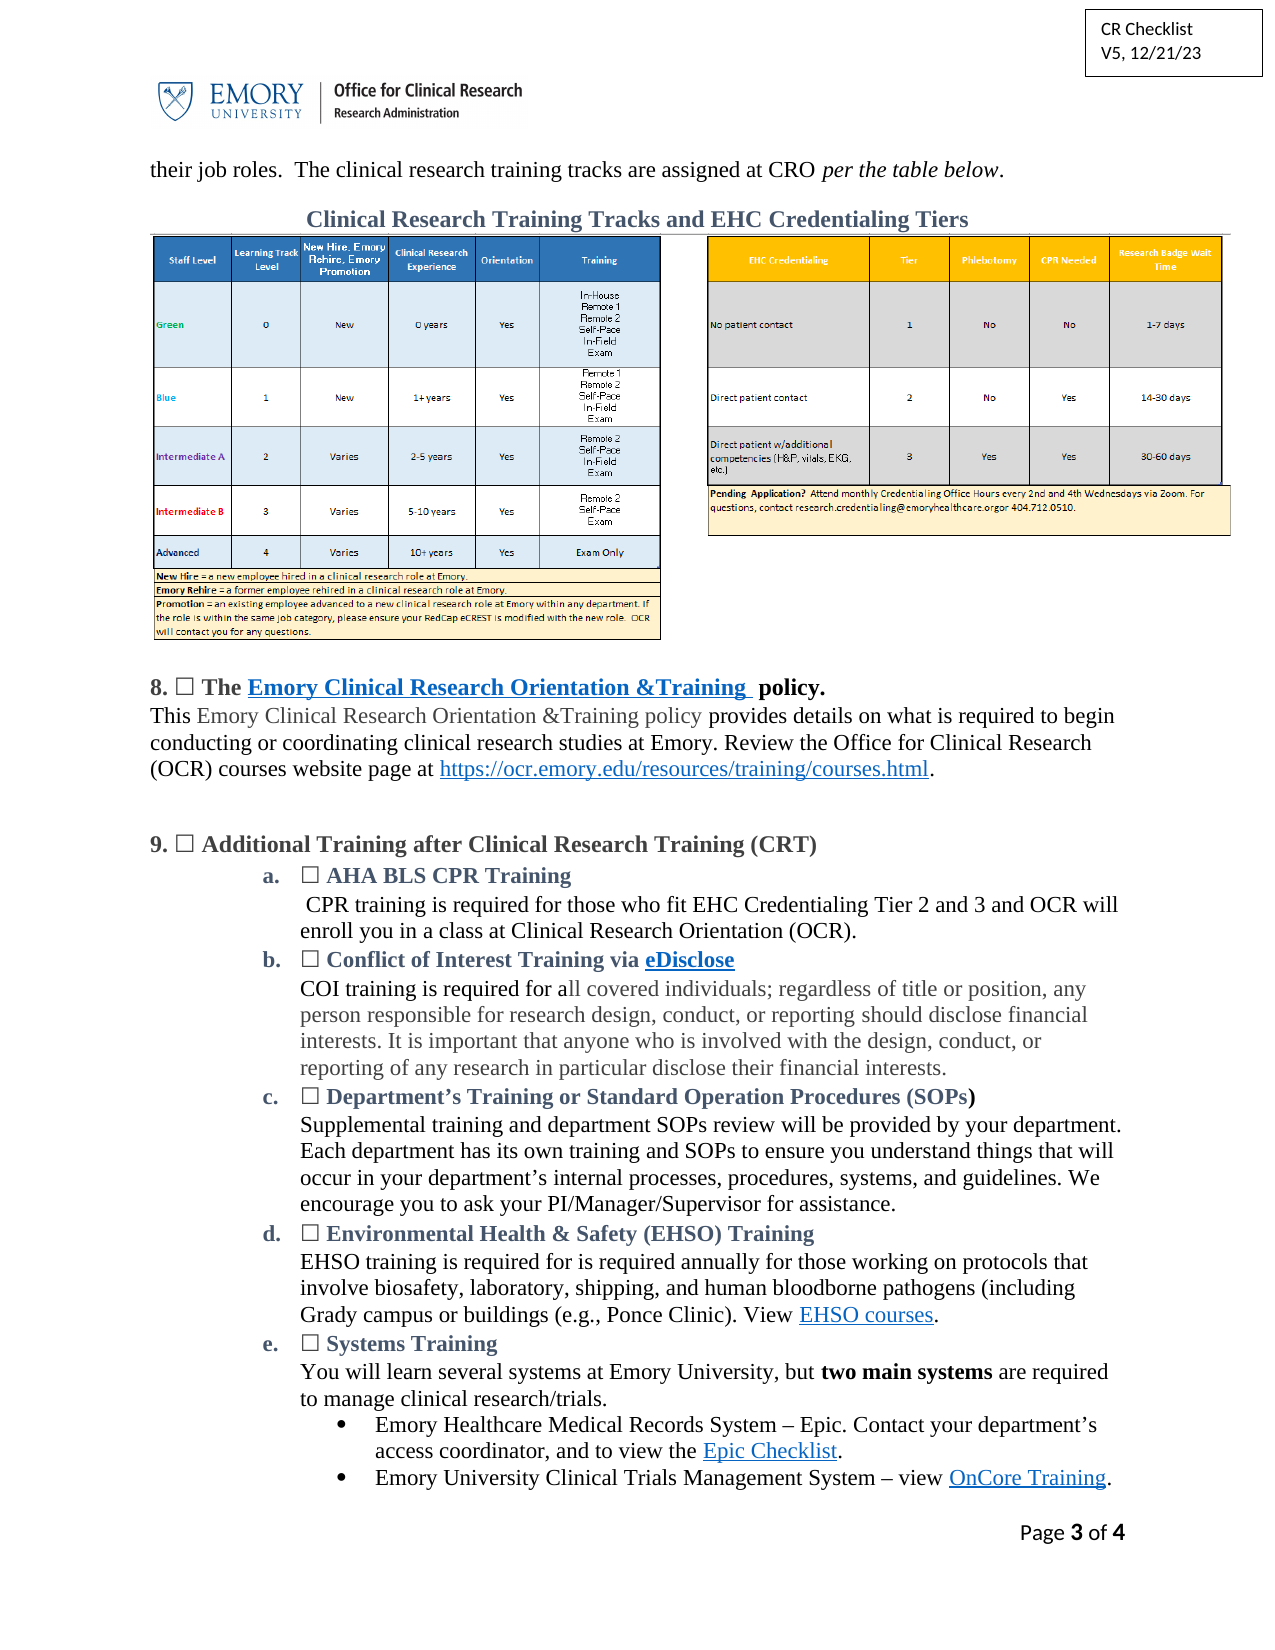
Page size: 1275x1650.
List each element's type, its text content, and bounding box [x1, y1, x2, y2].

picture [150, 75, 529, 129]
list AHA BLS CPR Training CPR training is required for those who fit EHC Credentialing Tier 2 and 3 and OCR will enroll you in a class at Clinical Research Orientation (OCR). [262, 859, 1125, 943]
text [150, 156, 1125, 205]
list Emory Healthcare Medical Records System – Epic. Contact your department’s access coordinator, and to view the Epic Checklist. [337, 1411, 1125, 1464]
text Clinical Research Training Tracks and EHC Credentialing Tiers [150, 205, 1125, 233]
list Conflict of Interest Training via eDisclose COI training is required for all covered individuals; regardless of title or position, any person responsible for research design, conduct, or reporting should disclose financial interests. It is important that anyone who is involved with the design, conduct, or reporting of any research in particular disclose their financial interests. [262, 943, 1125, 1080]
list Emory University Clinical Trials Management System – view OnCore Training. [337, 1464, 1125, 1490]
list Environmental Health & Safety (EHSO) Training [262, 1217, 1125, 1248]
list Systems Training [262, 1327, 1125, 1358]
text You will learn several systems at Emory University, but two main systems are required to manage clinical research/trials. [300, 1358, 1125, 1411]
text EHSO training is required for is required annually for those working on protocols that involve biosafety, laboratory, shipping, and human bloodborne pathogens (including Grady campus or buildings (e.g., Ponce Clinic). View EHSO courses. [300, 1248, 1125, 1327]
list Department’s Training or Standard Operation Procedures (SOPs) Supplemental training and department SOPs review will be provided by your department. Each department has its own training and SOPs to ensure you understand things that will occur in your department’s internal processes, procedures, systems, and guidelines. We encourage you to ask your PI/Manager/Supervisor for assistance. [262, 1080, 1125, 1217]
text 8. The Emory Clinical Research Orientation &Training policy. This Emory Clinical Research Orientation &Training policy provides details on what is required to begin conducting or coordinating clinical research studies at Emory. Review the Office for Clinical Research (OCR) courses website page at https://ocr.emory.edu/resources/training/courses.html. [150, 670, 1125, 782]
picture [150, 233, 1231, 643]
text 9. Additional Training after Clinical Research Training (CRT) [150, 827, 1125, 859]
